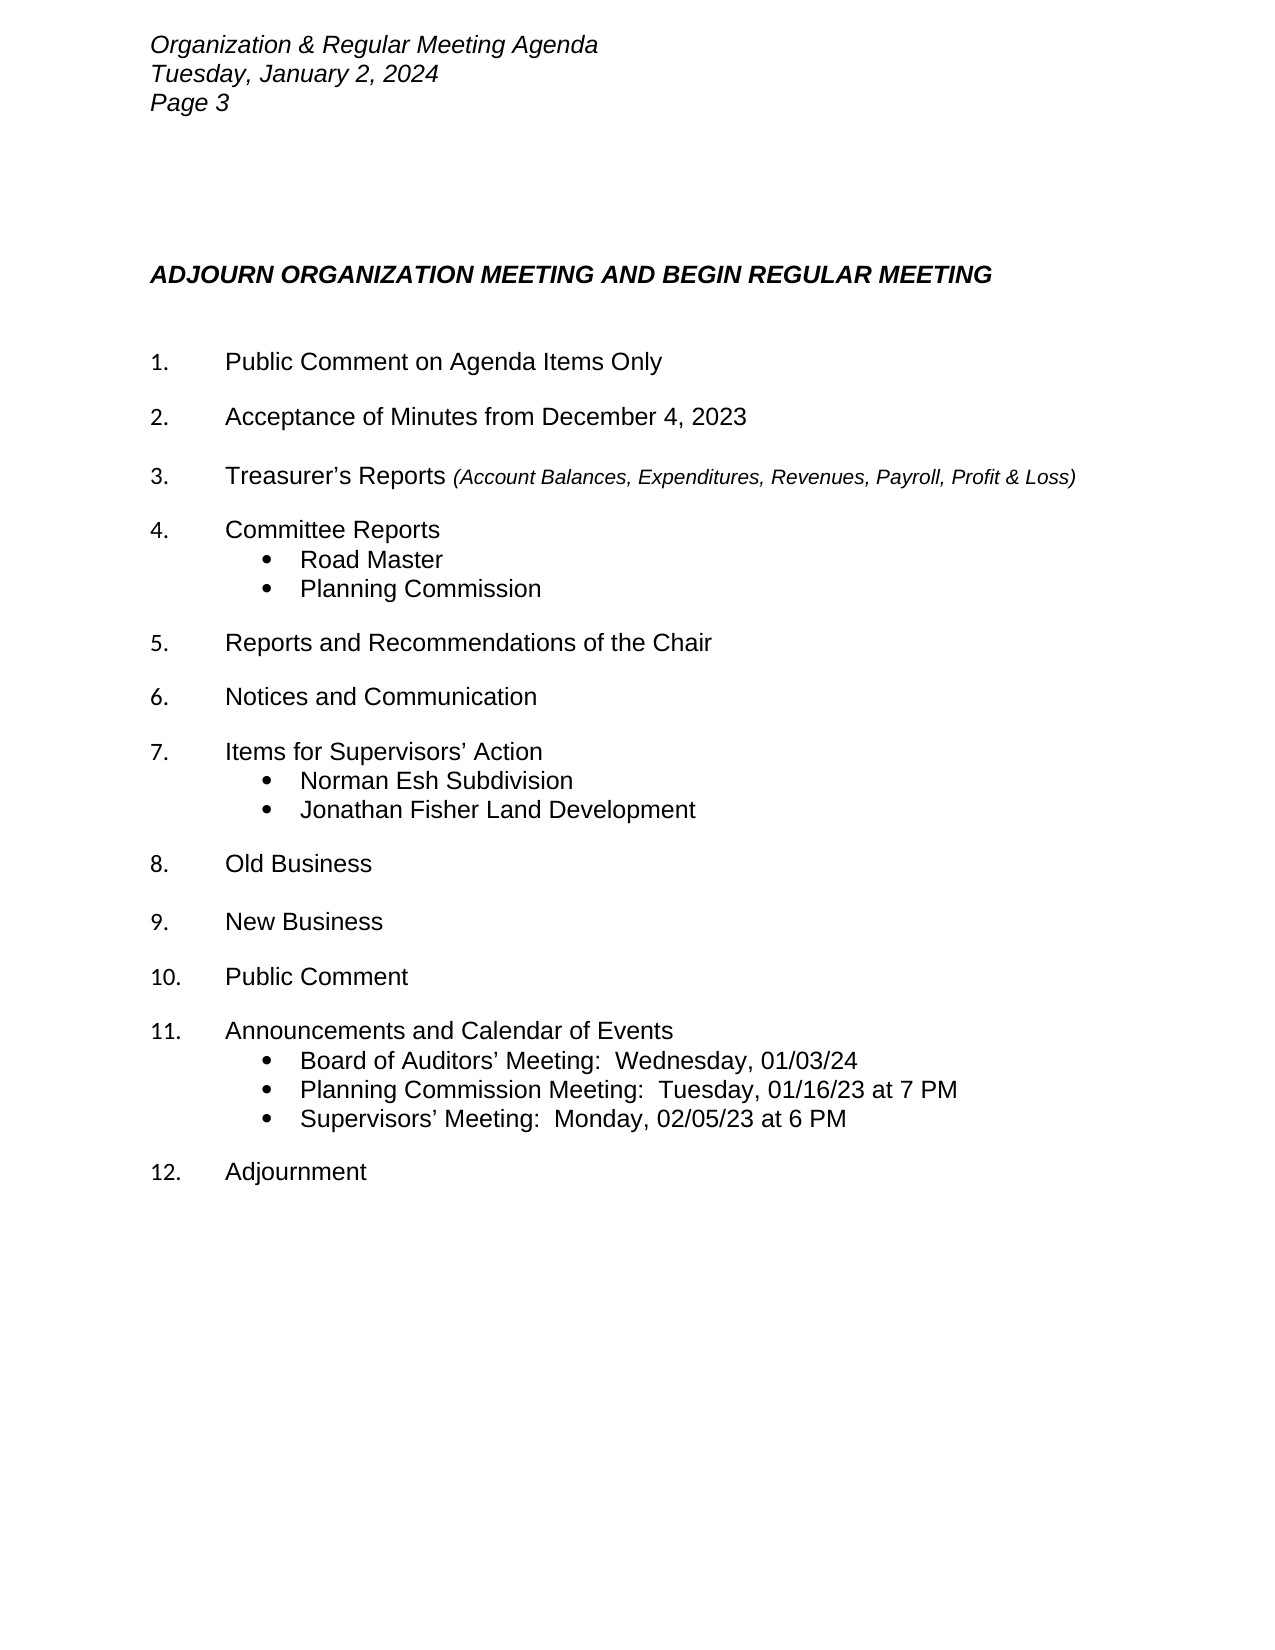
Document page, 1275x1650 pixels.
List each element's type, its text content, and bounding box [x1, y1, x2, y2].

text Page 3 [150, 87, 1125, 116]
list Norman Esh Subdivision [262, 766, 1125, 795]
list Planning Commission [262, 574, 1125, 603]
text Adjourn organization meeting and begin regular meeting [150, 260, 1125, 289]
list Reports and Recommendations of the Chair [150, 627, 1125, 657]
list Supervisors’ Meeting: Monday, 02/05/23 at 6 PM [262, 1103, 1125, 1132]
text Organization & Regular Meeting Agenda [150, 30, 1125, 59]
list Board of Auditors’ Meeting: Wednesday, 01/03/24 [262, 1046, 1125, 1075]
text Tuesday, January 2, 2024 [150, 59, 1125, 87]
list New Business [150, 906, 1125, 937]
list Road Master [262, 545, 1125, 574]
list Adjournment [150, 1156, 1125, 1187]
list Notices and Communication [150, 681, 1125, 712]
list Public Comment on Agenda Items Only [150, 346, 1125, 377]
list Items for Supervisors’ Action [150, 736, 1125, 766]
list Treasurer’s Reports (Account Balances, Expenditures, Revenues, Payroll, Profit & Loss) [150, 460, 1125, 491]
list Jonathan Fisher Land Development [262, 795, 1125, 824]
list Planning Commission Meeting: Tuesday, 01/16/23 at 7 PM [262, 1075, 1125, 1103]
list Announcements and Calendar of Events [150, 1015, 1125, 1046]
list Public Comment [150, 961, 1125, 991]
list Old Business [150, 848, 1125, 878]
list Committee Reports [150, 514, 1125, 545]
list Acceptance of Minutes from December 4, 2023 [150, 401, 1125, 431]
